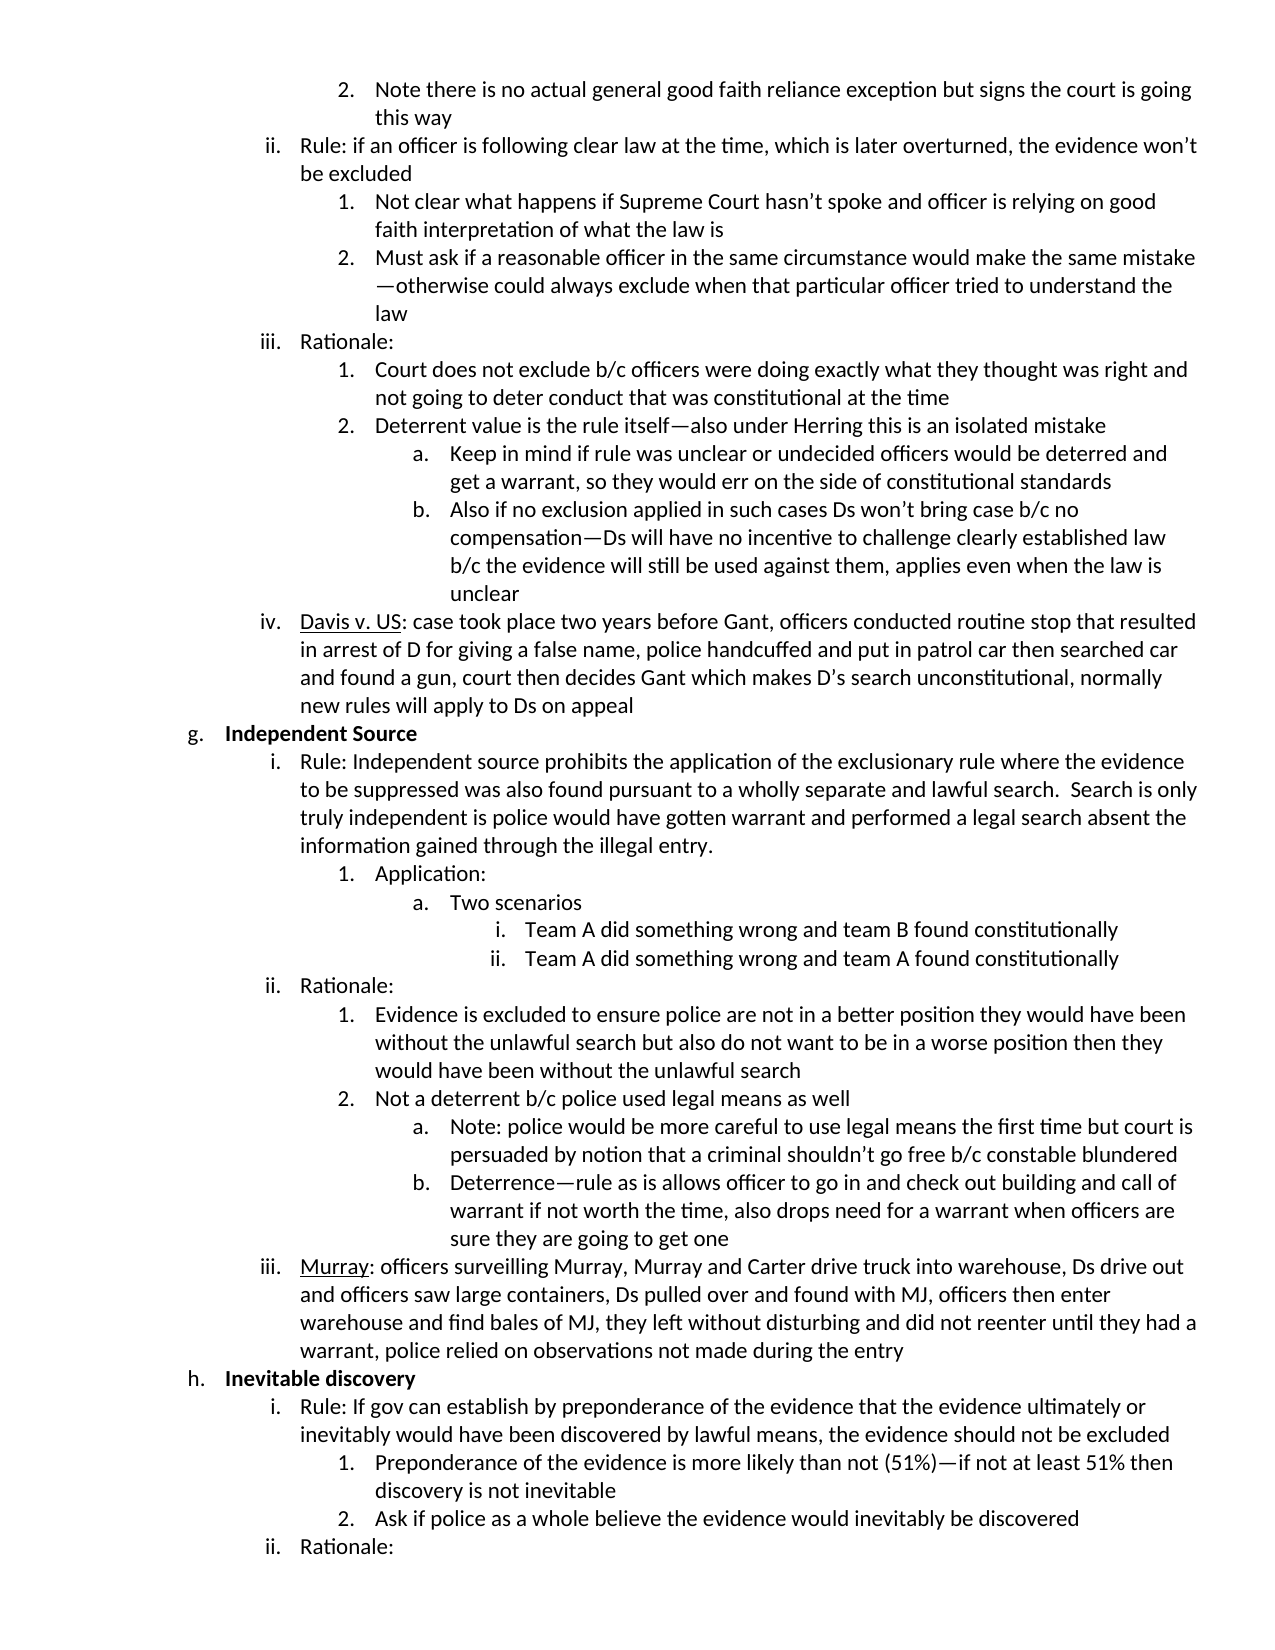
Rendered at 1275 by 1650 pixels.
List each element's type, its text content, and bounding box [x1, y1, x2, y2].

list Davis v. US: case took place two years before Gant, officers conducted routine stop that resulted in arrest of D for giving a false name, police handcuffed and put in patrol car then searched car and found a gun, court then decides Gant which makes D’s search unconstitutional, normally new rules will apply to Ds on appeal [281, 607, 1200, 719]
list Preponderance of the evidence is more likely than not (51%)—if not at least 51% then discovery is not inevitable [337, 1448, 1200, 1504]
list Murray: officers surveilling Murray, Murray and Carter drive truck into warehouse, Ds drive out and officers saw large containers, Ds pulled over and found with MJ, officers then enter warehouse and find bales of MJ, they left without disturbing and did not reenter until they had a warrant, police relied on observations not made during the entry [281, 1252, 1200, 1364]
list Independent Source [187, 719, 1200, 747]
list Deterrence—rule as is allows officer to go in and check out building and call of warrant if not worth the time, also drops need for a warrant when officers are sure they are going to get one [412, 1168, 1200, 1252]
list Rule: Independent source prohibits the application of the exclusionary rule where the evidence to be suppressed was also found pursuant to a wholly separate and lawful search. Search is only truly independent is police would have gotten warrant and performed a legal search absent the information gained through the illegal entry. [281, 747, 1200, 859]
list Note there is no actual general good faith reliance exception but signs the court is going this way [337, 75, 1200, 131]
list Rule: if an officer is following clear law at the time, which is later overturned, the evidence won’t be excluded [281, 131, 1200, 187]
list Ask if police as a whole believe the evidence would inevitably be discovered [337, 1504, 1200, 1532]
list Rationale: [281, 972, 1200, 1000]
list Team A did something wrong and team B found constitutionally [506, 916, 1200, 944]
list Deterrent value is the rule itself—also under Herring this is an isolated mistake [337, 411, 1200, 439]
list Evidence is excluded to ensure police are not in a better position they would have been without the unlawful search but also do not want to be in a worse position then they would have been without the unlawful search [337, 1000, 1200, 1084]
list Must ask if a reasonable officer in the same circumstance would make the same mistake—otherwise could always exclude when that particular officer tried to understand the law [337, 243, 1200, 327]
list Rationale: [281, 1532, 1200, 1560]
list Rationale: [281, 327, 1200, 355]
list Note: police would be more careful to use legal means the first time but court is persuaded by notion that a criminal shouldn’t go free b/c constable blundered [412, 1112, 1200, 1168]
list Keep in mind if rule was unclear or undecided officers would be deterred and get a warrant, so they would err on the side of constitutional standards [412, 439, 1200, 495]
list Court does not exclude b/c officers were doing exactly what they thought was right and not going to deter conduct that was constitutional at the time [337, 355, 1200, 411]
list Inevitable discovery [187, 1364, 1200, 1392]
list Team A did something wrong and team A found constitutionally [506, 944, 1200, 972]
list Rule: If gov can establish by preponderance of the evidence that the evidence ultimately or inevitably would have been discovered by lawful means, the evidence should not be excluded [281, 1392, 1200, 1448]
list Also if no exclusion applied in such cases Ds won’t bring case b/c no compensation—Ds will have no incentive to challenge clearly established law b/c the evidence will still be used against them, applies even when the law is unclear [412, 495, 1200, 607]
list Application: [337, 859, 1200, 888]
list Not clear what happens if Supreme Court hasn’t spoke and officer is relying on good faith interpretation of what the law is [337, 187, 1200, 243]
list Not a deterrent b/c police used legal means as well [337, 1084, 1200, 1112]
list Two scenarios [412, 888, 1200, 916]
